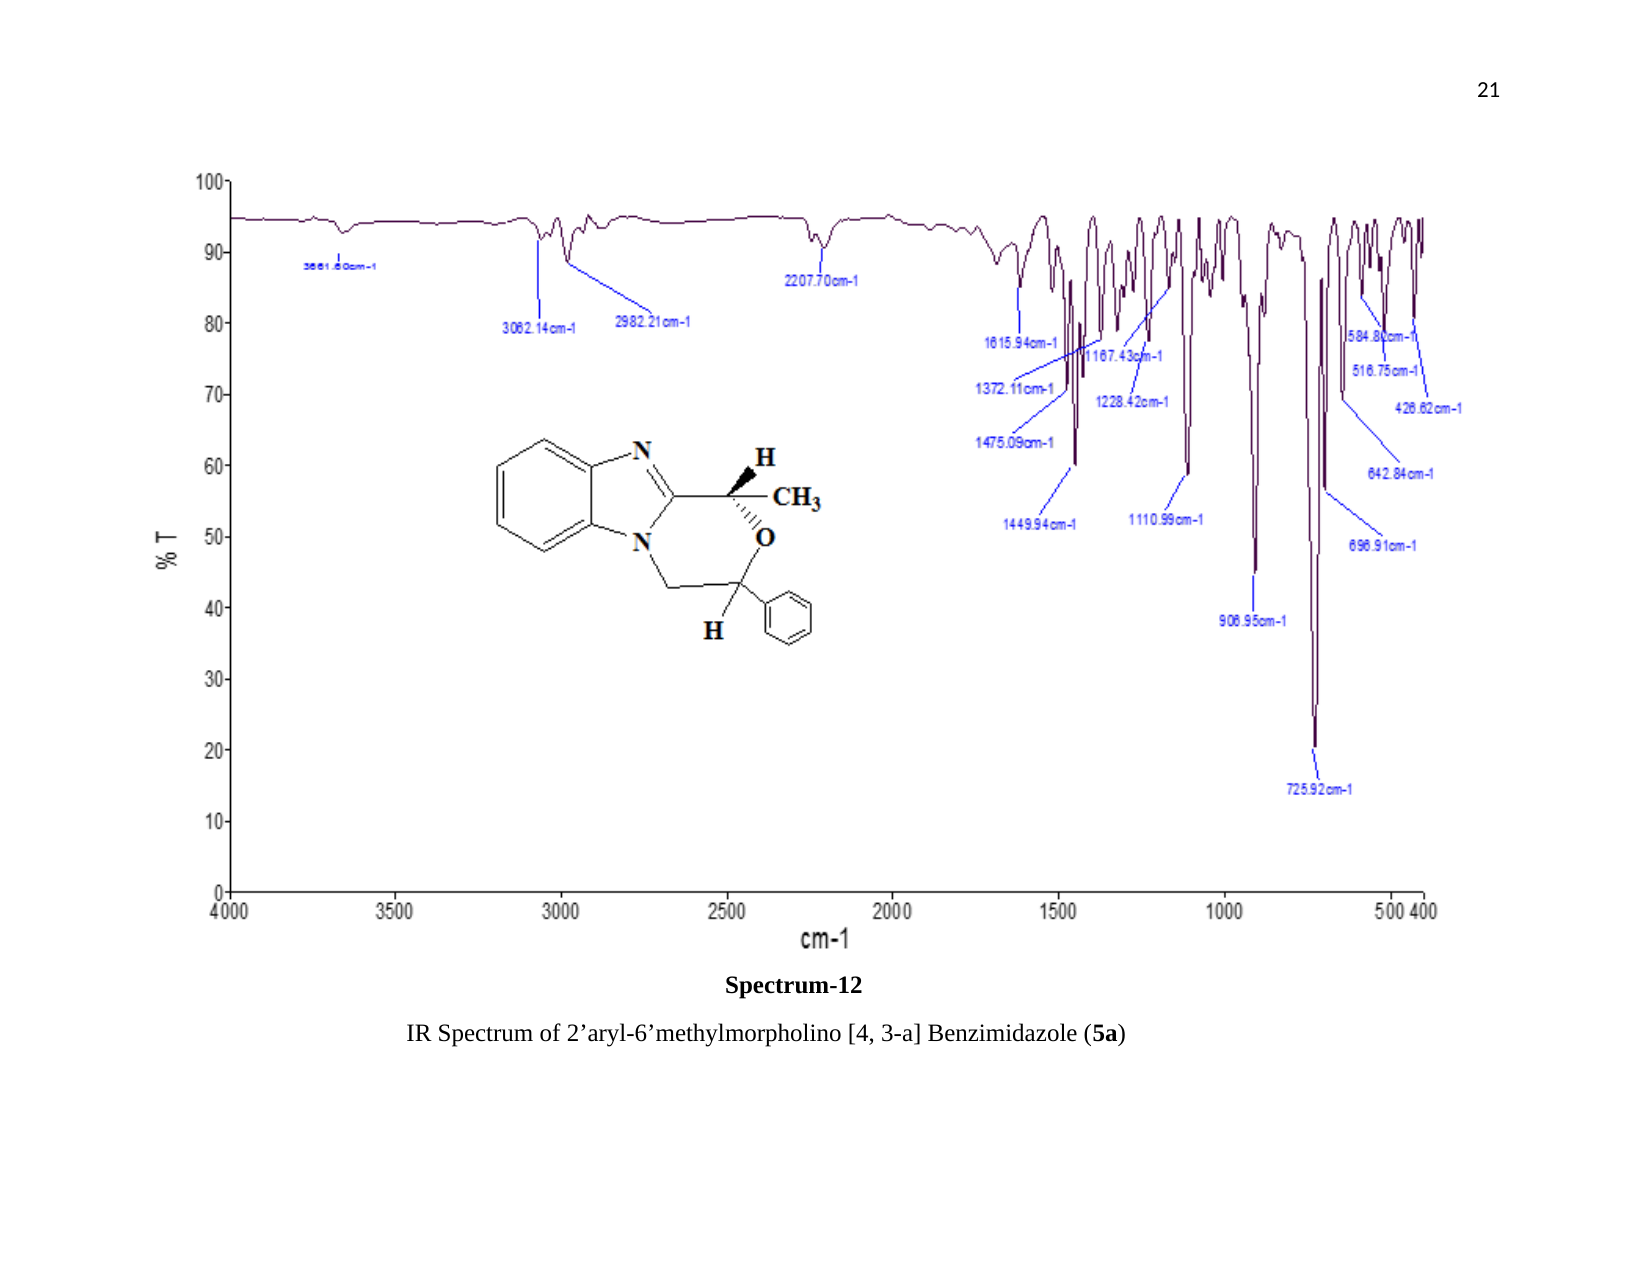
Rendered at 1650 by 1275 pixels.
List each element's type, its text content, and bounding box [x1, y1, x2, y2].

text IR Spectrum of 2’aryl-6’methylmorpholino [4, 3-a] Benzimidazole (5a) [150, 1018, 1500, 1047]
text Spectrum-12 [150, 970, 1500, 999]
picture [150, 150, 1614, 952]
